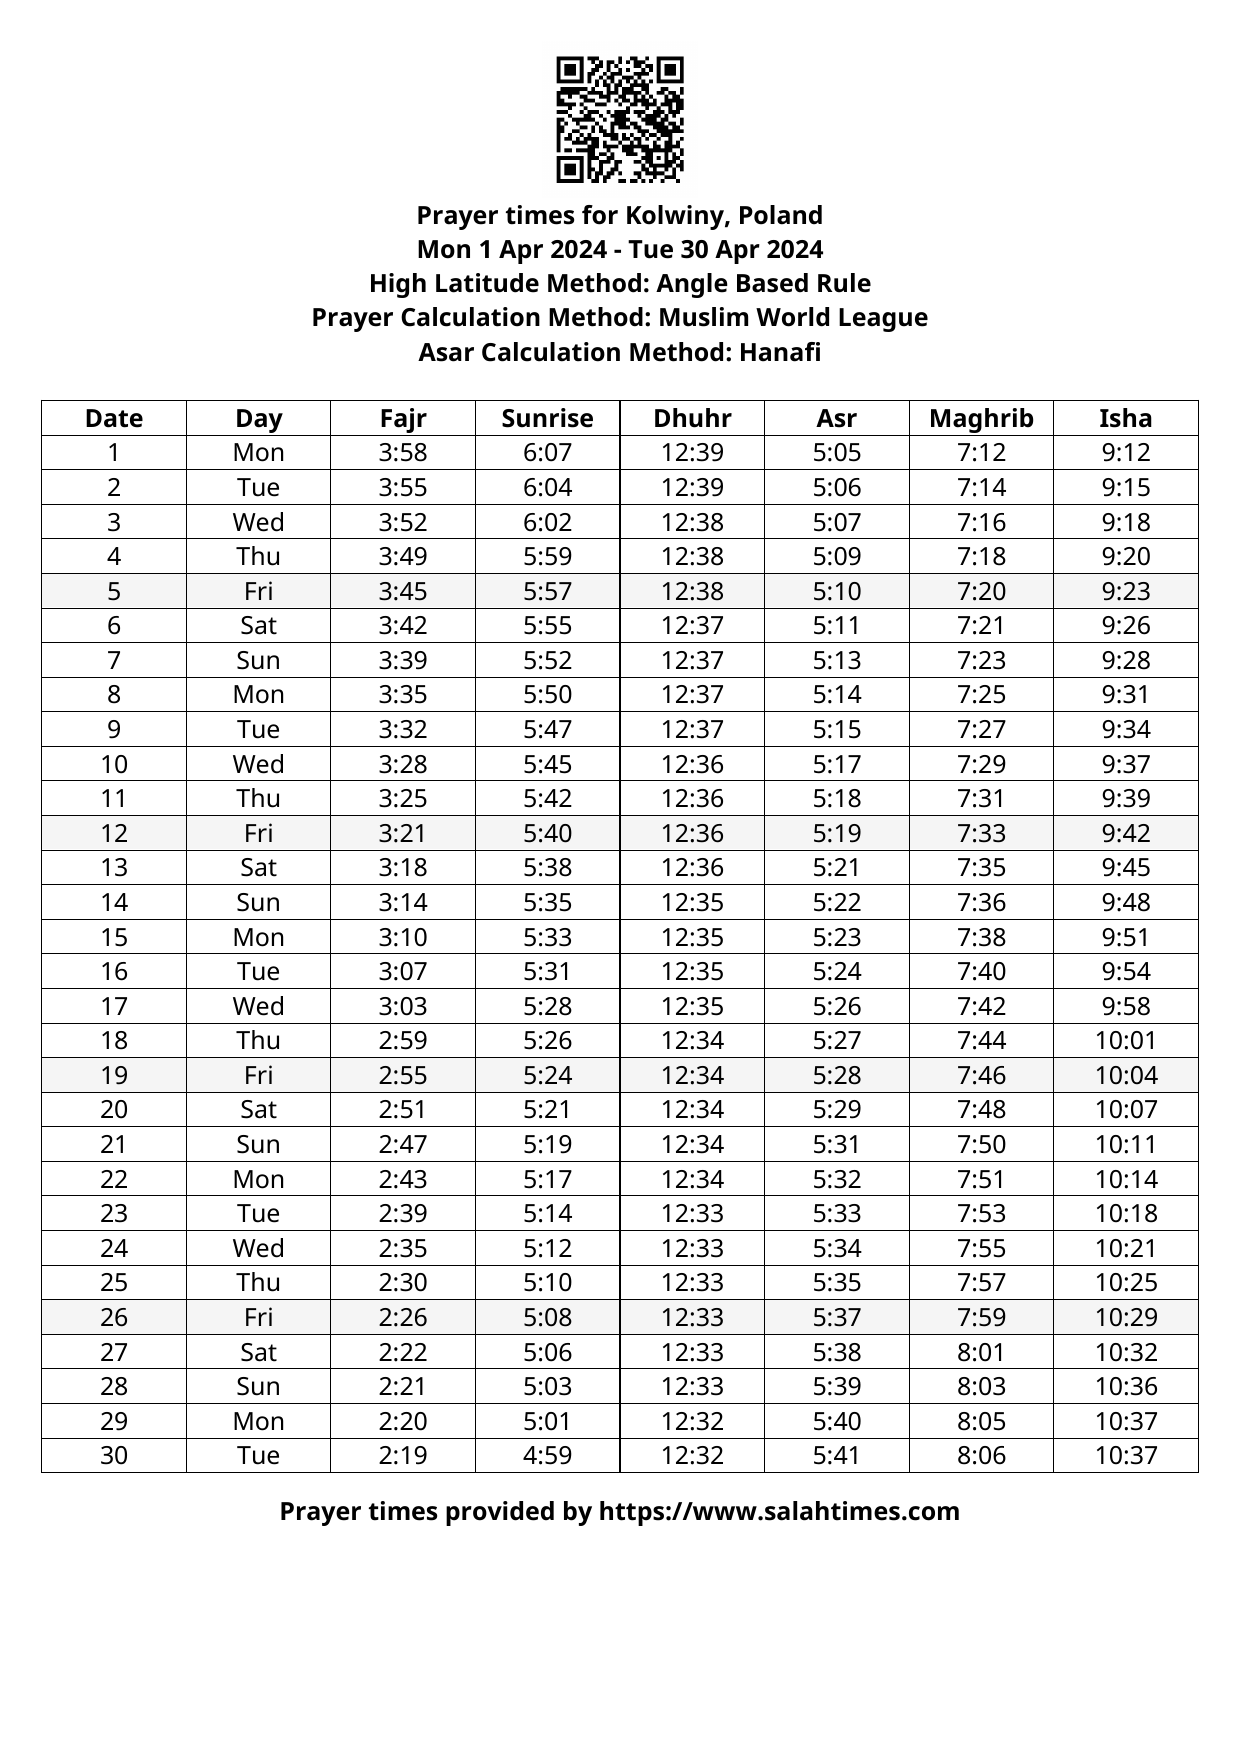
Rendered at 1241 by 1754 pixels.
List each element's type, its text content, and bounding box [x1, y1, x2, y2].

table_cell 6 [42, 609, 186, 642]
table_cell 10:04 [1054, 1058, 1198, 1092]
table_cell 5:11 [765, 609, 909, 642]
table_cell 7:48 [910, 1093, 1053, 1126]
table_cell 5:35 [765, 1266, 909, 1299]
table_cell 7:36 [910, 885, 1053, 919]
table_cell 2:55 [331, 1058, 475, 1092]
table_cell 5:13 [765, 643, 909, 677]
table_cell 5:09 [765, 539, 909, 573]
table_cell 9:26 [1054, 609, 1198, 642]
table_cell 5:23 [765, 920, 909, 953]
table_cell 5:28 [765, 1058, 909, 1092]
table_cell 2:19 [331, 1439, 475, 1472]
table_cell 8 [42, 678, 186, 711]
table_cell 5:55 [476, 609, 619, 642]
table_cell 19 [42, 1058, 186, 1092]
table_cell 7:53 [910, 1196, 1053, 1230]
table_cell 3 [42, 505, 186, 538]
table_cell 10:01 [1054, 1024, 1198, 1057]
table_cell 10:21 [1054, 1231, 1198, 1264]
table_cell 7:57 [910, 1266, 1053, 1299]
table_cell 5:26 [765, 989, 909, 1022]
text Prayer Calculation Method: Muslim World League [42, 300, 1198, 334]
table_cell 12:33 [621, 1369, 764, 1403]
table_cell 12:38 [621, 539, 764, 573]
table_cell 3:10 [331, 920, 475, 953]
table_cell 5:10 [765, 574, 909, 607]
table_cell 3:39 [331, 643, 475, 677]
table_cell 9:42 [1054, 816, 1198, 849]
table_cell 5:39 [765, 1369, 909, 1403]
table_cell Wed [187, 505, 330, 538]
table_cell 12:37 [621, 712, 764, 746]
table_cell 5:01 [476, 1404, 619, 1437]
table_cell 3:49 [331, 539, 475, 573]
table_cell 5:26 [476, 1024, 619, 1057]
text High Latitude Method: Angle Based Rule [42, 266, 1198, 300]
table_cell 5:33 [765, 1196, 909, 1230]
table_cell 12:37 [621, 609, 764, 642]
table_cell 12:35 [621, 954, 764, 988]
table_cell 12:34 [621, 1093, 764, 1126]
table_cell Thu [187, 1266, 330, 1299]
table_cell 5:03 [476, 1369, 619, 1403]
table_cell 5:14 [765, 678, 909, 711]
table_cell 12:34 [621, 1024, 764, 1057]
table_cell 3:03 [331, 989, 475, 1022]
table_cell 7:46 [910, 1058, 1053, 1092]
table_cell 9:12 [1054, 436, 1198, 469]
table_cell 5:19 [476, 1127, 619, 1161]
table_cell 9:18 [1054, 505, 1198, 538]
table_cell 3:07 [331, 954, 475, 988]
table_cell Thu [187, 781, 330, 815]
table_cell 3:21 [331, 816, 475, 849]
table_cell 5:27 [765, 1024, 909, 1057]
table_cell Sun [187, 1127, 330, 1161]
table_cell 3:28 [331, 747, 475, 780]
table_cell 29 [42, 1404, 186, 1437]
table_cell 17 [42, 989, 186, 1022]
table_cell Tue [187, 712, 330, 746]
table_cell Tue [187, 1439, 330, 1472]
table_cell 5:31 [476, 954, 619, 988]
table_cell 5:41 [765, 1439, 909, 1472]
table_cell 18 [42, 1024, 186, 1057]
table_cell 3:32 [331, 712, 475, 746]
table_cell 7:55 [910, 1231, 1053, 1264]
table_cell 5:06 [476, 1335, 619, 1368]
table_cell 10:36 [1054, 1369, 1198, 1403]
table_cell 2:43 [331, 1162, 475, 1195]
table_cell 10:37 [1054, 1404, 1198, 1437]
table_cell 12:33 [621, 1335, 764, 1368]
table_cell 27 [42, 1335, 186, 1368]
table_cell 23 [42, 1196, 186, 1230]
table_cell 20 [42, 1093, 186, 1126]
table_cell 7 [42, 643, 186, 677]
table_cell Thu [187, 539, 330, 573]
table_cell 16 [42, 954, 186, 988]
table_cell 10:32 [1054, 1335, 1198, 1368]
table_cell 9:28 [1054, 643, 1198, 677]
table_header Maghrib [910, 401, 1053, 434]
table_cell 3:18 [331, 851, 475, 884]
table_cell 2:22 [331, 1335, 475, 1368]
table_cell Mon [187, 678, 330, 711]
table_cell 12:35 [621, 989, 764, 1022]
table_cell 9:37 [1054, 747, 1198, 780]
table_cell 7:50 [910, 1127, 1053, 1161]
table_cell 5:35 [476, 885, 619, 919]
table_cell 3:35 [331, 678, 475, 711]
table_cell 3:14 [331, 885, 475, 919]
table_cell 5:08 [476, 1300, 619, 1334]
table_cell 5:07 [765, 505, 909, 538]
table_cell 7:38 [910, 920, 1053, 953]
table_cell 7:42 [910, 989, 1053, 1022]
table_cell 3:42 [331, 609, 475, 642]
table_cell 7:16 [910, 505, 1053, 538]
table_cell Tue [187, 954, 330, 988]
table_cell 5:33 [476, 920, 619, 953]
picture [542, 41, 699, 198]
table_cell 8:06 [910, 1439, 1053, 1472]
table_cell 5:19 [765, 816, 909, 849]
table_cell 3:45 [331, 574, 475, 607]
table_cell 25 [42, 1266, 186, 1299]
table_cell 12:33 [621, 1300, 764, 1334]
table_cell 5:24 [476, 1058, 619, 1092]
table_cell 7:25 [910, 678, 1053, 711]
table_cell 9:48 [1054, 885, 1198, 919]
table_header Day [187, 401, 330, 434]
table_cell 9:58 [1054, 989, 1198, 1022]
table_cell 5:14 [476, 1196, 619, 1230]
table_cell 10:37 [1054, 1439, 1198, 1472]
table_cell Sun [187, 643, 330, 677]
table_cell 12:32 [621, 1404, 764, 1437]
table_cell 5:38 [476, 851, 619, 884]
table_cell 10:11 [1054, 1127, 1198, 1161]
table_cell 5:15 [765, 712, 909, 746]
table_cell 7:20 [910, 574, 1053, 607]
table_cell 7:44 [910, 1024, 1053, 1057]
table_cell 7:23 [910, 643, 1053, 677]
text Prayer times provided by https://www.salahtimes.com [42, 1494, 1198, 1528]
table_cell 28 [42, 1369, 186, 1403]
table_cell 8:01 [910, 1335, 1053, 1368]
table_cell 9:23 [1054, 574, 1198, 607]
table_cell 12:36 [621, 747, 764, 780]
table_cell 7:51 [910, 1162, 1053, 1195]
table_cell 12:39 [621, 470, 764, 504]
table_cell Sat [187, 609, 330, 642]
table_cell Fri [187, 816, 330, 849]
table_cell 12:38 [621, 505, 764, 538]
table_cell 12:34 [621, 1058, 764, 1092]
table_cell 30 [42, 1439, 186, 1472]
table_cell 4:59 [476, 1439, 619, 1472]
table_cell 6:07 [476, 436, 619, 469]
table_cell 15 [42, 920, 186, 953]
table_cell Sun [187, 1369, 330, 1403]
table_cell 3:55 [331, 470, 475, 504]
table_cell Mon [187, 1404, 330, 1437]
table_cell 2:47 [331, 1127, 475, 1161]
table_cell 5:18 [765, 781, 909, 815]
table_cell 12:38 [621, 574, 764, 607]
table_cell Thu [187, 1024, 330, 1057]
table_cell 7:14 [910, 470, 1053, 504]
table_cell 2:35 [331, 1231, 475, 1264]
table_cell 2 [42, 470, 186, 504]
table_cell 7:31 [910, 781, 1053, 815]
table_cell Fri [187, 1300, 330, 1334]
table_cell 5:34 [765, 1231, 909, 1264]
table_cell 12:33 [621, 1196, 764, 1230]
table_cell Fri [187, 1058, 330, 1092]
table_cell 7:18 [910, 539, 1053, 573]
table_cell 10:29 [1054, 1300, 1198, 1334]
table_cell Wed [187, 747, 330, 780]
table_cell 5:17 [476, 1162, 619, 1195]
table_cell 9:34 [1054, 712, 1198, 746]
table_cell 26 [42, 1300, 186, 1334]
table_cell 5:22 [765, 885, 909, 919]
table_cell 5:40 [476, 816, 619, 849]
table_cell 8:03 [910, 1369, 1053, 1403]
table_cell Mon [187, 920, 330, 953]
table_cell 2:39 [331, 1196, 475, 1230]
table_header Dhuhr [621, 401, 764, 434]
table_cell 9:20 [1054, 539, 1198, 573]
text Prayer times for Kolwiny, Poland [42, 198, 1198, 232]
table_cell 5:47 [476, 712, 619, 746]
table_cell 5:50 [476, 678, 619, 711]
table_cell 7:21 [910, 609, 1053, 642]
table_cell 1 [42, 436, 186, 469]
table_cell 10:25 [1054, 1266, 1198, 1299]
table_cell Mon [187, 1162, 330, 1195]
table_cell 12 [42, 816, 186, 849]
table_cell 2:26 [331, 1300, 475, 1334]
table_cell 5:17 [765, 747, 909, 780]
table_cell 13 [42, 851, 186, 884]
table_cell 12:37 [621, 643, 764, 677]
table_cell 12:32 [621, 1439, 764, 1472]
table_cell 7:35 [910, 851, 1053, 884]
table_cell 5:38 [765, 1335, 909, 1368]
table_cell Sat [187, 1093, 330, 1126]
table_cell 24 [42, 1231, 186, 1264]
table_cell 5:21 [765, 851, 909, 884]
table_cell 7:33 [910, 816, 1053, 849]
table_cell 12:36 [621, 816, 764, 849]
table_cell 2:21 [331, 1369, 475, 1403]
table_cell Tue [187, 1196, 330, 1230]
table_cell 12:33 [621, 1266, 764, 1299]
table_cell 12:36 [621, 851, 764, 884]
table_cell 2:59 [331, 1024, 475, 1057]
table_cell 5:24 [765, 954, 909, 988]
table_cell 5:05 [765, 436, 909, 469]
table_cell 7:12 [910, 436, 1053, 469]
table_cell 5:52 [476, 643, 619, 677]
table_cell 5:40 [765, 1404, 909, 1437]
table_cell 12:36 [621, 781, 764, 815]
table_cell 5:45 [476, 747, 619, 780]
table_cell Mon [187, 436, 330, 469]
table_cell 5:10 [476, 1266, 619, 1299]
table_cell 5:21 [476, 1093, 619, 1126]
table_cell 3:52 [331, 505, 475, 538]
table_cell 10:18 [1054, 1196, 1198, 1230]
table_header Asr [765, 401, 909, 434]
table_header Sunrise [476, 401, 619, 434]
table_cell 6:04 [476, 470, 619, 504]
table_cell Fri [187, 574, 330, 607]
table_cell 9:51 [1054, 920, 1198, 953]
table_header Isha [1054, 401, 1198, 434]
table_cell 7:40 [910, 954, 1053, 988]
table_cell 12:35 [621, 885, 764, 919]
table_cell 4 [42, 539, 186, 573]
table_cell 5 [42, 574, 186, 607]
table_cell 10:14 [1054, 1162, 1198, 1195]
text Mon 1 Apr 2024 - Tue 30 Apr 2024 [42, 232, 1198, 266]
table_cell 12:33 [621, 1231, 764, 1264]
table_cell Wed [187, 1231, 330, 1264]
table_cell 14 [42, 885, 186, 919]
table_cell Wed [187, 989, 330, 1022]
table_cell 7:27 [910, 712, 1053, 746]
table_cell 9:39 [1054, 781, 1198, 815]
table_cell 9:15 [1054, 470, 1198, 504]
table_header Fajr [331, 401, 475, 434]
table_cell 5:29 [765, 1093, 909, 1126]
table_cell 5:59 [476, 539, 619, 573]
table_cell 2:30 [331, 1266, 475, 1299]
table_cell 7:59 [910, 1300, 1053, 1334]
table_cell 12:39 [621, 436, 764, 469]
table_cell 5:31 [765, 1127, 909, 1161]
table_cell 5:12 [476, 1231, 619, 1264]
table_cell 9:54 [1054, 954, 1198, 988]
table_cell 5:42 [476, 781, 619, 815]
table_cell Sat [187, 851, 330, 884]
table_cell 3:58 [331, 436, 475, 469]
table_cell 12:34 [621, 1162, 764, 1195]
table_cell 5:37 [765, 1300, 909, 1334]
table_cell 21 [42, 1127, 186, 1161]
table_cell Tue [187, 470, 330, 504]
table_cell 6:02 [476, 505, 619, 538]
text Asar Calculation Method: Hanafi [42, 334, 1198, 368]
table_cell 11 [42, 781, 186, 815]
table_cell 12:34 [621, 1127, 764, 1161]
table_cell Sat [187, 1335, 330, 1368]
table_cell 22 [42, 1162, 186, 1195]
table_header Date [42, 401, 186, 434]
table_cell 3:25 [331, 781, 475, 815]
table_cell 5:32 [765, 1162, 909, 1195]
table_cell 8:05 [910, 1404, 1053, 1437]
table_cell Sun [187, 885, 330, 919]
table_cell 2:51 [331, 1093, 475, 1126]
table_cell 10:07 [1054, 1093, 1198, 1126]
table_cell 9 [42, 712, 186, 746]
table_cell 5:57 [476, 574, 619, 607]
table_cell 9:45 [1054, 851, 1198, 884]
table_cell 10 [42, 747, 186, 780]
table_cell 7:29 [910, 747, 1053, 780]
table_cell 12:35 [621, 920, 764, 953]
table_cell 9:31 [1054, 678, 1198, 711]
table_cell 5:28 [476, 989, 619, 1022]
table_cell 12:37 [621, 678, 764, 711]
table_cell 2:20 [331, 1404, 475, 1437]
table_cell 5:06 [765, 470, 909, 504]
